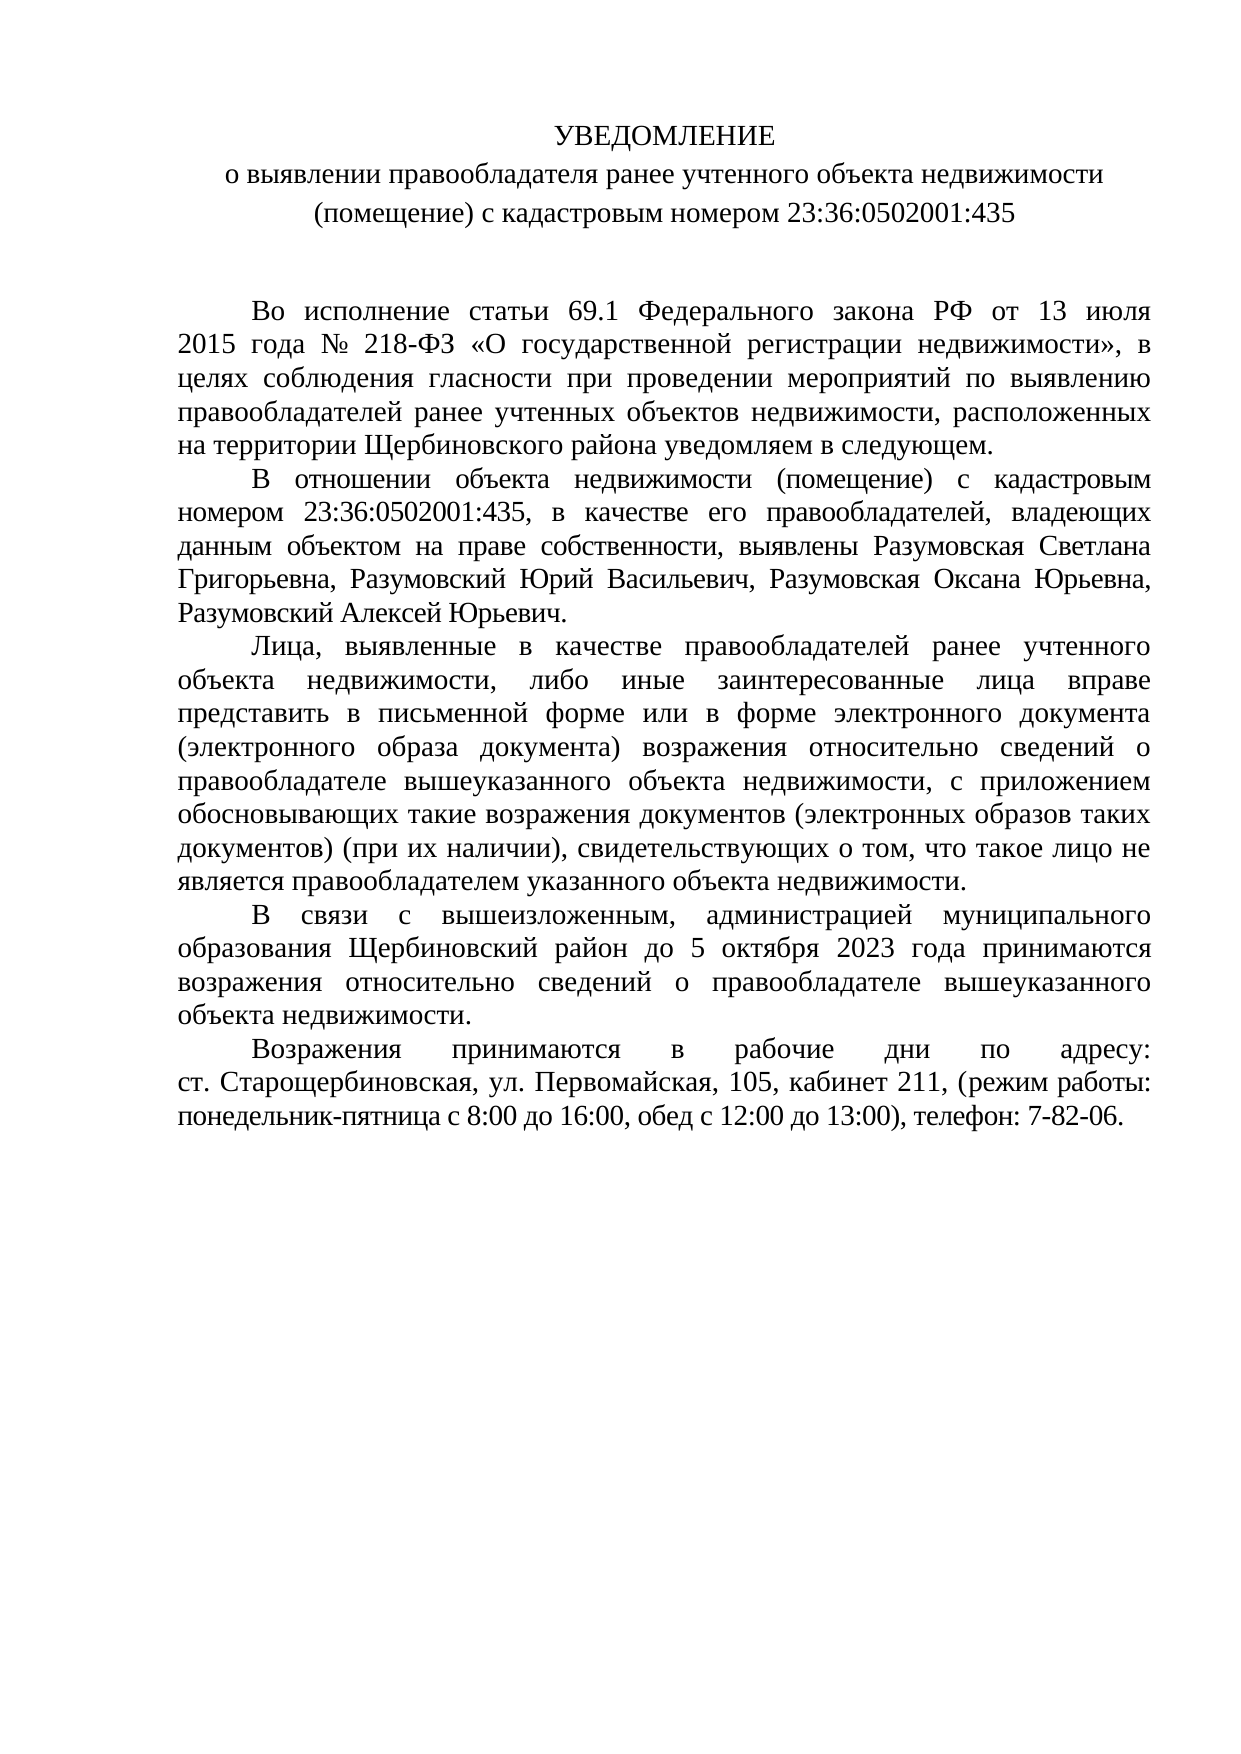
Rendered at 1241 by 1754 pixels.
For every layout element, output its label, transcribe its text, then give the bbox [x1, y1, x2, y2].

text УВЕДОМЛЕНИЕ [177, 118, 1152, 152]
text Возражения принимаются в рабочие дни по адресу: ст. Старощербиновская, ул. Первомайская, 105, кабинет 211, (режим работы: понедельник-пятница с 8:00 до 16:00, обед с 12:00 до 13:00), телефон: 7-82-06. [177, 1031, 1152, 1132]
text Во исполнение статьи 69.1 Федерального закона РФ от 13 июля 2015 года № 218-ФЗ «О государственной регистрации недвижимости», в целях соблюдения гласности при проведении мероприятий по выявлению правообладателей ранее учтенных объектов недвижимости, расположенных на территории Щербиновского района уведомляем в следующем. [177, 293, 1152, 461]
text Лица, выявленные в качестве правообладателей ранее учтенного объекта недвижимости, либо иные заинтересованные лица вправе представить в письменной форме или в форме электронного документа (электронного образа документа) возражения относительно сведений о правообладателе вышеуказанного объекта недвижимости, с приложением обосновывающих такие возражения документов (электронных образов таких документов) (при их наличии), свидетельствующих о том, что такое лицо не является правообладателем указанного объекта недвижимости. [177, 628, 1152, 897]
text В отношении объекта недвижимости (помещение) с кадастровым номером 23:36:0502001:435, в качестве его правообладателей, владеющих данным объектом на праве собственности, выявлены Разумовская Светлана Григорьевна, Разумовский Юрий Васильевич, Разумовская Оксана Юрьевна, Разумовский Алексей Юрьевич. [177, 461, 1152, 628]
text (помещение) с кадастровым номером 23:36:0502001:435 [177, 195, 1152, 229]
text В связи с вышеизложенным, администрацией муниципального образования Щербиновский район до 5 октября 2023 года принимаются возражения относительно сведений о правообладателе вышеуказанного объекта недвижимости. [177, 897, 1152, 1031]
text о выявлении правообладателя ранее учтенного объекта недвижимости [177, 157, 1152, 190]
